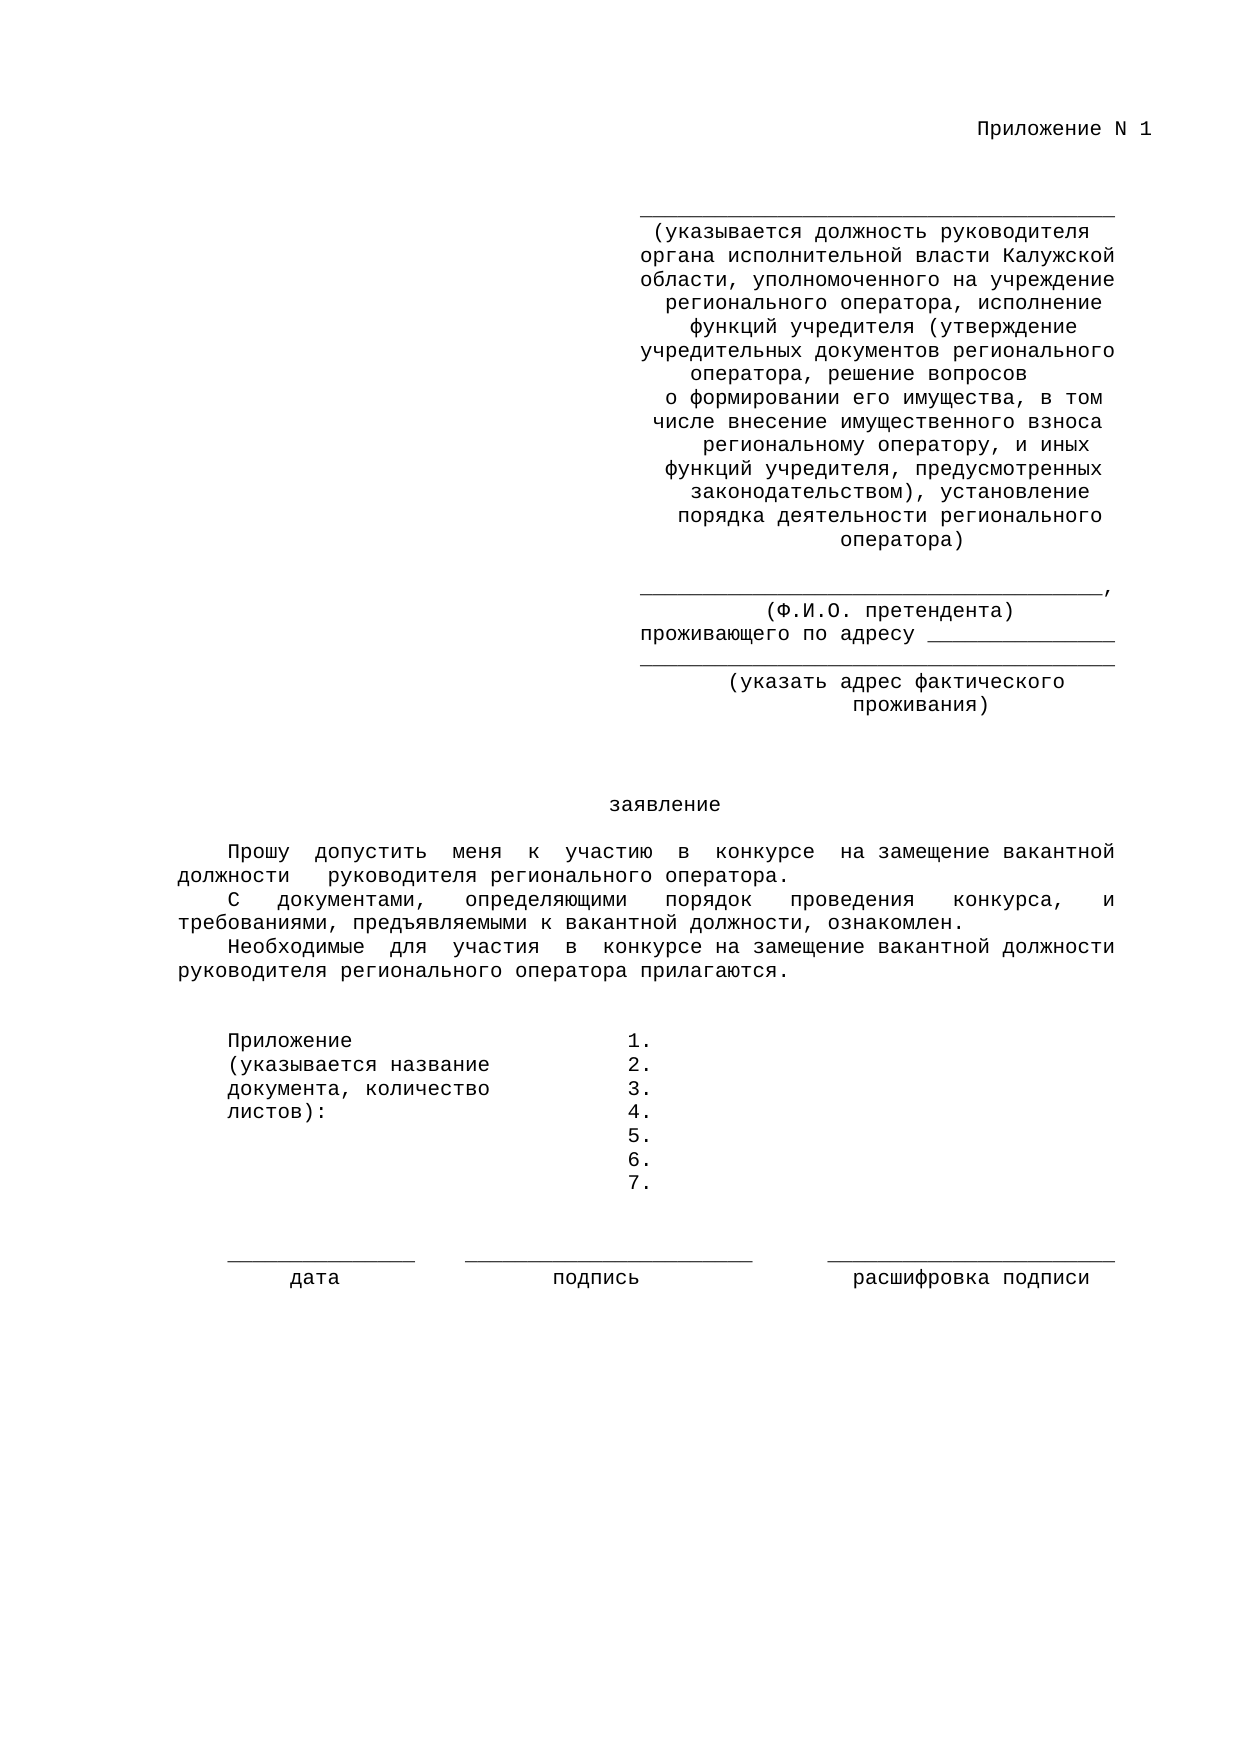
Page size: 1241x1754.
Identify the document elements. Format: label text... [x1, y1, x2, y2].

text должности руководителя регионального оператора. [177, 865, 1152, 889]
text документа, количество 3. [177, 1078, 1152, 1101]
text листов): 4. [177, 1101, 1152, 1125]
text оператора, решение вопросов [177, 363, 1152, 387]
text 6. [177, 1149, 1152, 1172]
text Прошу допустить меня к участию в конкурсе на замещение вакантной [177, 841, 1152, 865]
text оператора) [177, 529, 1152, 552]
text заявление [177, 794, 1152, 818]
text _____________________________________, [177, 576, 1152, 600]
text области, уполномоченного на учреждение [177, 269, 1152, 292]
text руководителя регионального оператора прилагаются. [177, 959, 1152, 983]
text функций учредителя (утверждение [177, 316, 1152, 340]
text Необходимые для участия в конкурсе на замещение вакантной должности [177, 936, 1152, 959]
text 5. [177, 1125, 1152, 1149]
text учредительных документов регионального [177, 340, 1152, 363]
text законодательством), установление [177, 482, 1152, 505]
text (Ф.И.О. претендента) [177, 600, 1152, 623]
text _______________ _______________________ _______________________ [177, 1243, 1152, 1267]
text числе внесение имущественного взноса [177, 411, 1152, 434]
text функций учредителя, предусмотренных [177, 458, 1152, 482]
text С документами, определяющими порядок проведения конкурса, и [177, 889, 1152, 912]
text (указывается название 2. [177, 1054, 1152, 1078]
text (указать адрес фактического [177, 671, 1152, 694]
text Приложение N 1 [177, 118, 1152, 142]
text дата подпись расшифровка подписи [177, 1267, 1152, 1291]
text проживания) [177, 694, 1152, 718]
text ______________________________________ [177, 198, 1152, 221]
text (указывается должность руководителя [177, 221, 1152, 245]
text требованиями, предъявляемыми к вакантной должности, ознакомлен. [177, 912, 1152, 936]
text регионального оператора, исполнение [177, 292, 1152, 316]
text ______________________________________ [177, 647, 1152, 671]
text 7. [177, 1172, 1152, 1196]
text Приложение 1. [177, 1031, 1152, 1054]
text проживающего по адресу _______________ [177, 623, 1152, 647]
text о формировании его имущества, в том [177, 387, 1152, 411]
text порядка деятельности регионального [177, 505, 1152, 529]
text органа исполнительной власти Калужской [177, 245, 1152, 269]
text региональному оператору, и иных [177, 434, 1152, 458]
